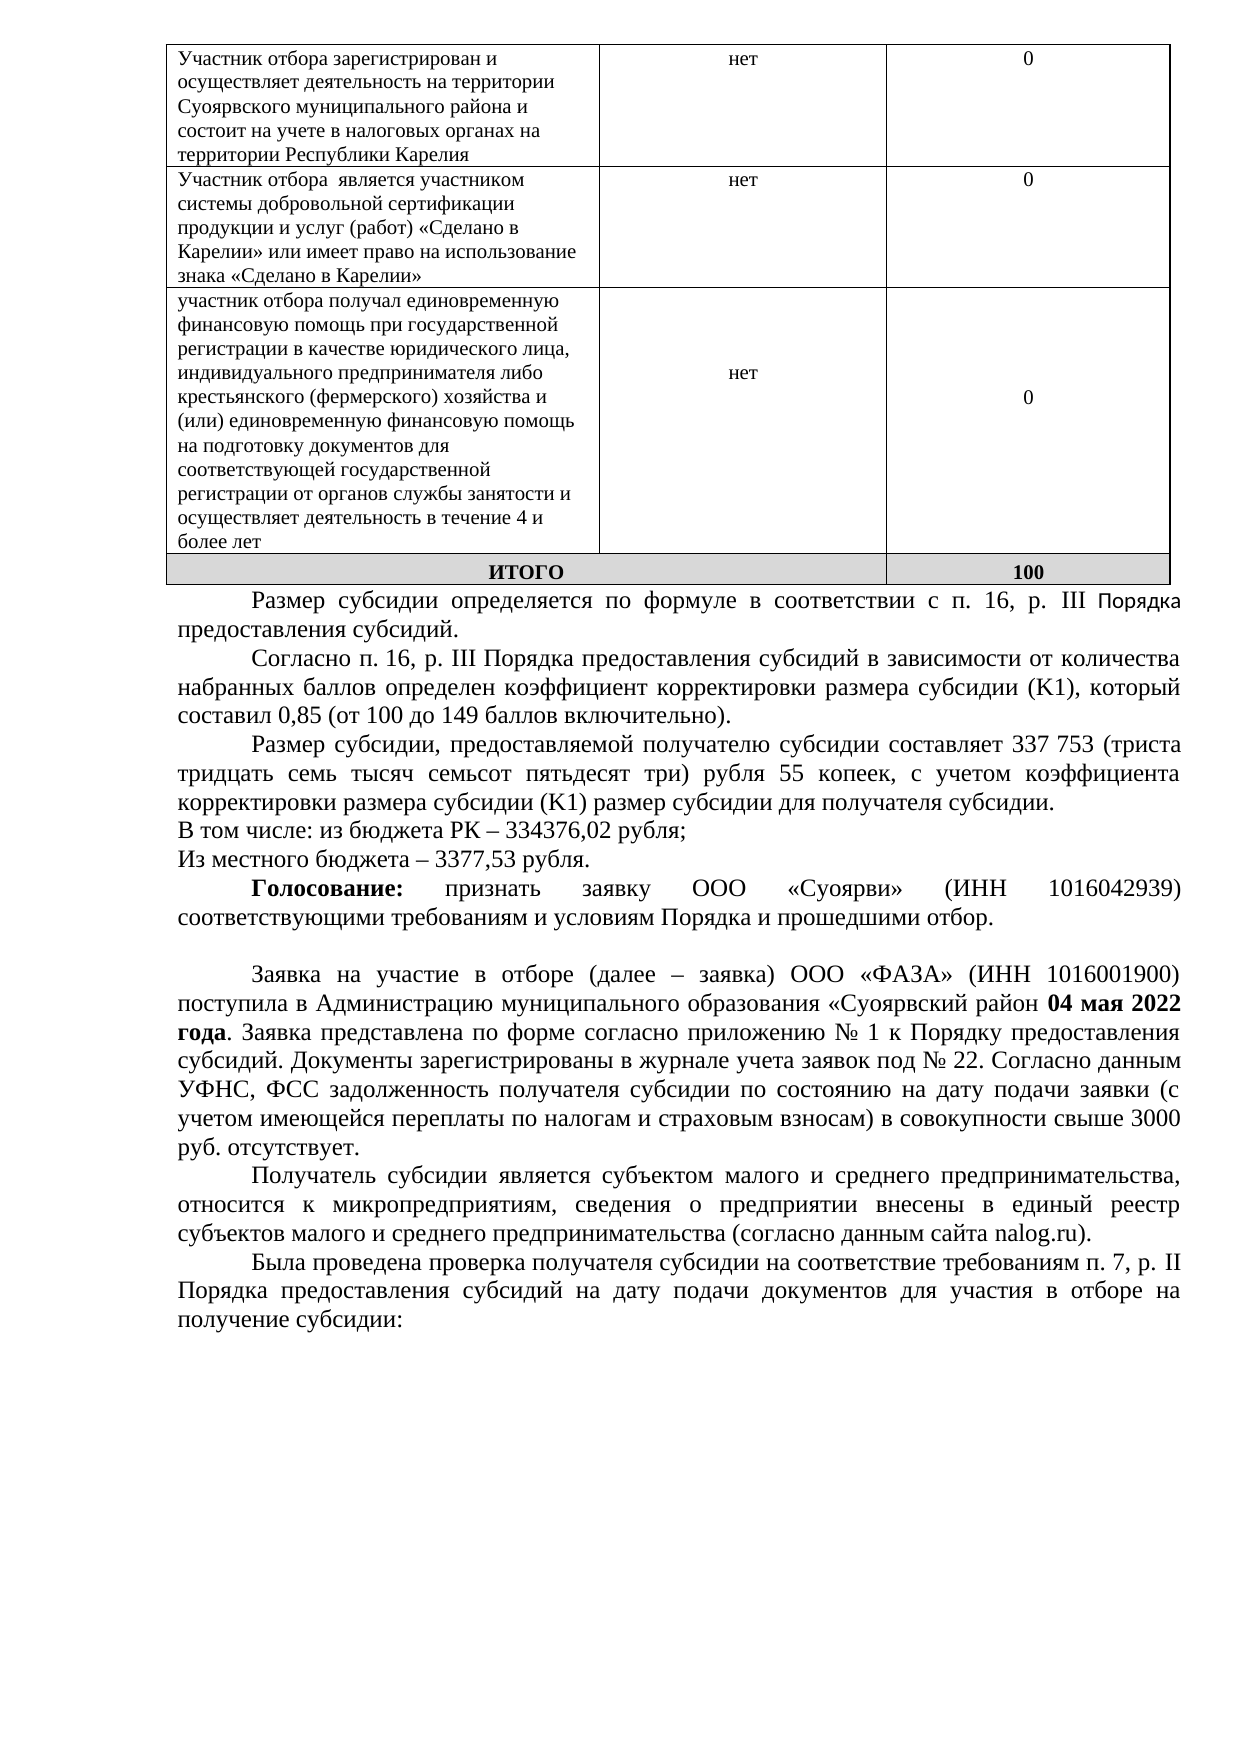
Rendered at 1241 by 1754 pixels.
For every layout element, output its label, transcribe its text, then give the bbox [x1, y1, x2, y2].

table_cell 0 [887, 288, 1169, 553]
table_cell Участник отбора является участником системы добровольной сертификации продукции и услуг (работ) «Сделано в Карелии» или имеет право на использование знака «Сделано в Карелии» [167, 167, 599, 287]
text Была проведена проверка получателя субсидии на соответствие требованиям п. 7, р. II Порядка предоставления субсидий на дату подачи документов для участия в отборе на получение субсидии: [177, 1247, 1181, 1333]
table_cell 0 [887, 45, 1169, 166]
text Размер субсидии определяется по формуле в соответствии с п. 16, р. III Порядка предоставления субсидий. [177, 585, 1181, 643]
table_cell Участник отбора зарегистрирован и осуществляет деятельность на территории Суоярвского муниципального района и состоит на учете в налоговых органах на территории Республики Карелия [167, 45, 599, 166]
text Согласно п. 16, р. III Порядка предоставления субсидий в зависимости от количества набранных баллов определен коэффициент корректировки размера субсидии (K1), который составил 0,85 (от 100 до 149 баллов включительно). [177, 643, 1181, 729]
text Размер субсидии, предоставляемой получателю субсидии составляет 337 753 (триста тридцать семь тысяч семьсот пятьдесят три) рубля 55 копеек, с учетом коэффициента корректировки размера субсидии (K1) размер субсидии для получателя субсидии. [177, 729, 1181, 815]
table_cell нет [600, 288, 886, 553]
text Голосование: признать заявку ООО «Суоярви» (ИНН 1016042939) соответствующими требованиям и условиям Порядка и прошедшими отбор. [177, 873, 1181, 930]
text Заявка на участие в отборе (далее – заявка) ООО «ФАЗА» (ИНН 1016001900) поступила в Администрацию муниципального образования «Суоярвский район 04 мая 2022 года. Заявка представлена по форме согласно приложению № 1 к Порядку предоставления субсидий. Документы зарегистрированы в журнале учета заявок под № 22. Согласно данным УФНС, ФСС задолженность получателя субсидии по состоянию на дату подачи заявки (с учетом имеющейся переплаты по налогам и страховым взносам) в совокупности свыше 3000 руб. отсутствует. [177, 959, 1181, 1160]
table_cell ИТОГО [167, 554, 886, 584]
text В том числе: из бюджета РК – 334376,02 рубля; [177, 815, 1181, 844]
text Получатель субсидии является субъектом малого и среднего предпринимательства, относится к микропредприятиям, сведения о предприятии внесены в единый реестр субъектов малого и среднего предпринимательства (согласно данным сайта nalog.ru). [177, 1160, 1181, 1247]
table_cell участник отбора получал единовременную финансовую помощь при государственной регистрации в качестве юридического лица, индивидуального предпринимателя либо крестьянского (фермерского) хозяйства и (или) единовременную финансовую помощь на подготовку документов для соответствующей государственной регистрации от органов службы занятости и осуществляет деятельность в течение 4 и более лет [167, 288, 599, 553]
table_cell нет [600, 45, 886, 166]
table_cell 0 [887, 167, 1169, 287]
table_cell 100 [887, 554, 1169, 584]
table_cell нет [600, 167, 886, 287]
text Из местного бюджета – 3377,53 рубля. [177, 844, 1181, 873]
